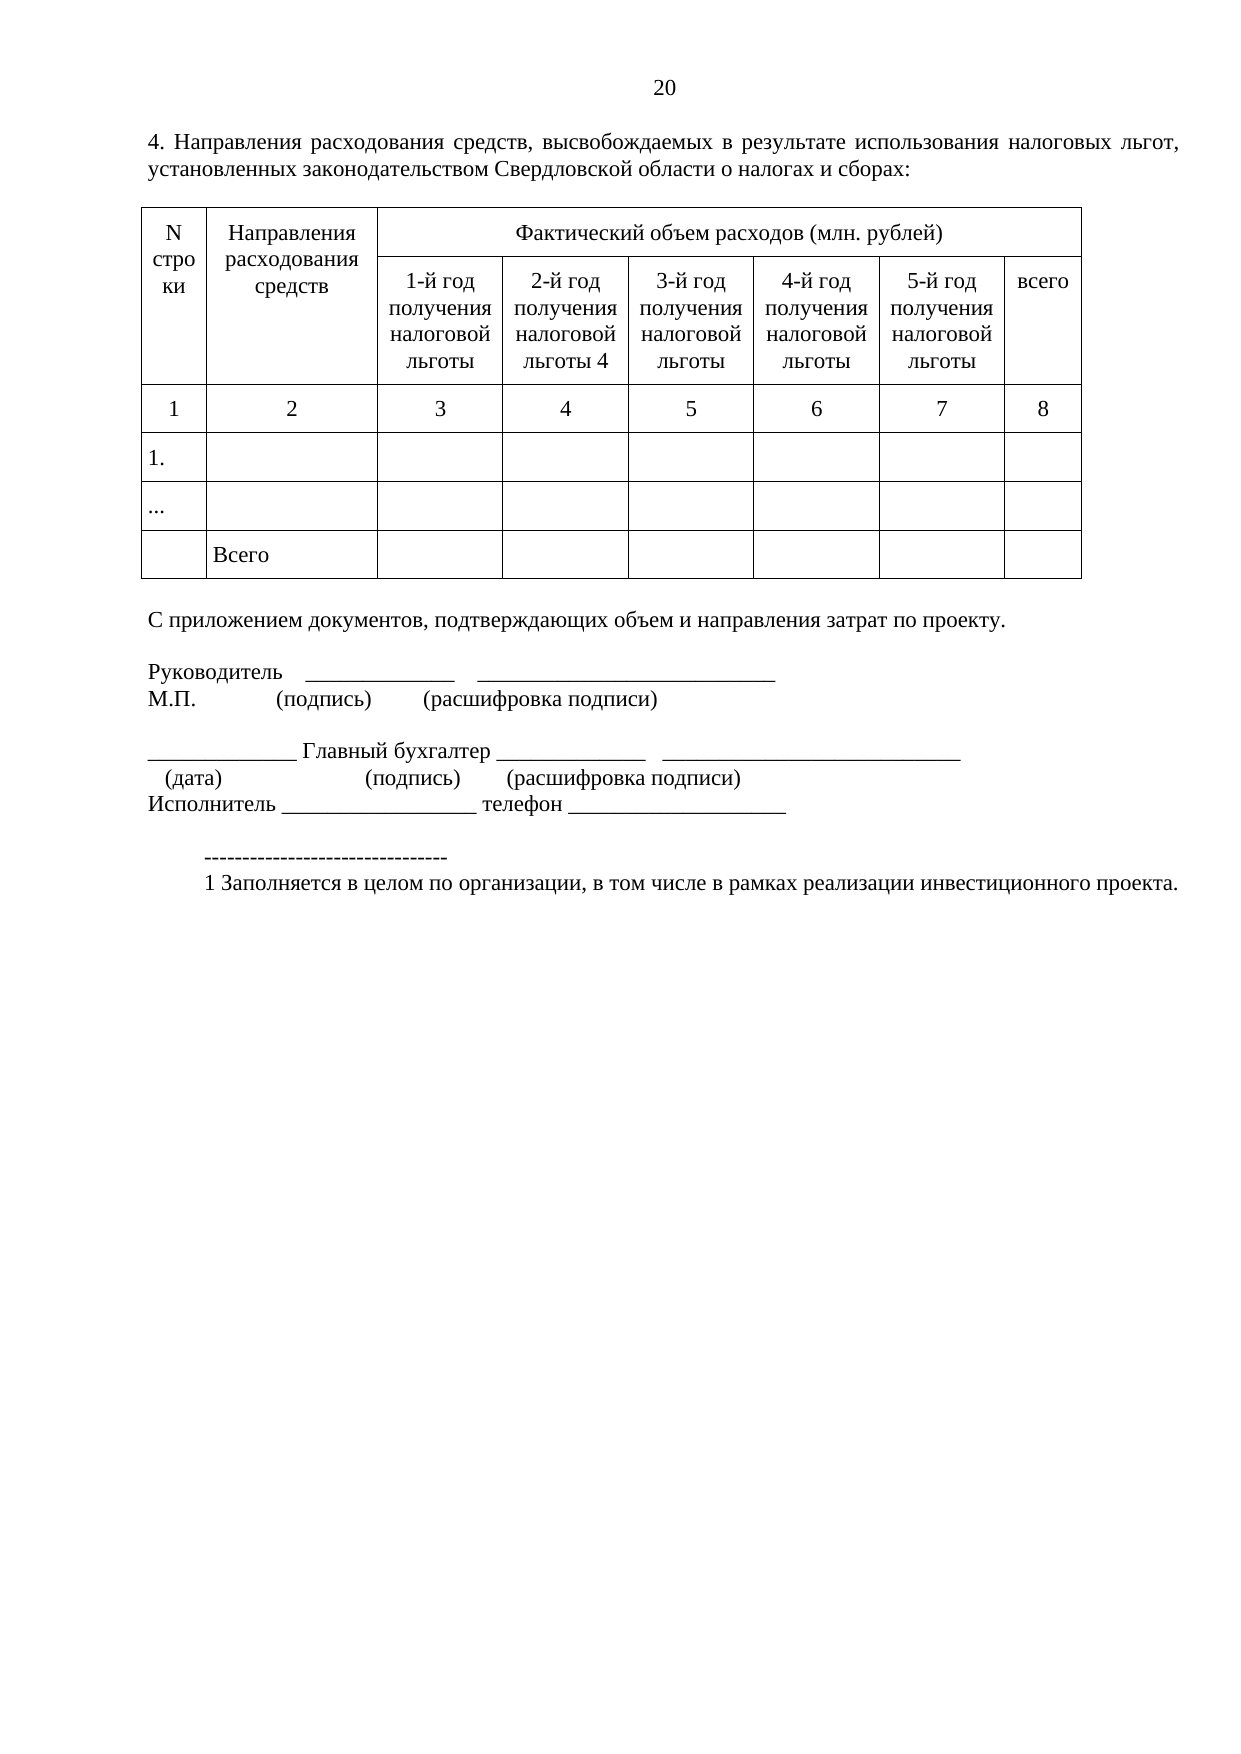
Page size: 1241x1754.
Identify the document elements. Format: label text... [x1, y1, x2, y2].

table_cell [378, 482, 502, 529]
table_cell [754, 482, 879, 529]
text М.П. (подпись) (расшифровка подписи) [148, 685, 1181, 711]
table_cell [378, 531, 502, 578]
table_cell 6 [754, 385, 879, 432]
table_cell [629, 482, 753, 529]
table_header Направления расходования средств [207, 208, 377, 384]
table_cell [378, 433, 502, 481]
table_cell [629, 433, 753, 481]
table_cell 1-й год получения налоговой льготы [378, 257, 502, 384]
text (дата) (подпись) (расшифровка подписи) [148, 764, 1181, 790]
text -------------------------------- [148, 843, 1181, 869]
table_cell [880, 531, 1004, 578]
table_cell [754, 531, 879, 578]
table_cell [503, 433, 628, 481]
table_cell 1. [142, 433, 206, 481]
table_cell Всего [207, 531, 377, 578]
table_cell [142, 531, 206, 578]
table_cell [1005, 531, 1081, 578]
table_cell 3-й год получения налоговой льготы [629, 257, 753, 384]
table_cell 3 [378, 385, 502, 432]
text 1 Заполняется в целом по организации, в том числе в рамках реализации инвестиционного проекта. [148, 869, 1181, 896]
table_cell ... [142, 482, 206, 529]
table_cell всего [1005, 257, 1081, 384]
text _____________ Главный бухгалтер _____________ __________________________ [148, 737, 1181, 764]
table_cell [880, 482, 1004, 529]
table_cell 5-й год получения налоговой льготы [880, 257, 1004, 384]
table_cell 4-й год получения налоговой льготы [754, 257, 879, 384]
text Руководитель _____________ __________________________ [148, 658, 1181, 685]
text 4. Направления расходования средств, высвобождаемых в результате использования налоговых льгот, установленных законодательством Свердловской области о налогах и сборах: [148, 128, 1181, 181]
table_cell [1005, 433, 1081, 481]
table_header Фактический объем расходов (млн. рублей) [378, 208, 1081, 256]
table_cell [754, 433, 879, 481]
table_cell [207, 433, 377, 481]
table_cell 4 [503, 385, 628, 432]
text С приложением документов, подтверждающих объем и направления затрат по проекту. [148, 606, 1181, 632]
table_cell 5 [629, 385, 753, 432]
table_cell [503, 531, 628, 578]
text Исполнитель _________________ телефон ___________________ [148, 790, 1181, 816]
table_cell 7 [880, 385, 1004, 432]
table_cell [629, 531, 753, 578]
table_cell 8 [1005, 385, 1081, 432]
table_cell 2 [207, 385, 377, 432]
table_cell [1005, 482, 1081, 529]
table_cell [880, 433, 1004, 481]
table_header N строки [142, 208, 206, 384]
table_cell [207, 482, 377, 529]
table_cell 1 [142, 385, 206, 432]
table_cell [503, 482, 628, 529]
table_cell 2-й год получения налоговой льготы 4 [503, 257, 628, 384]
